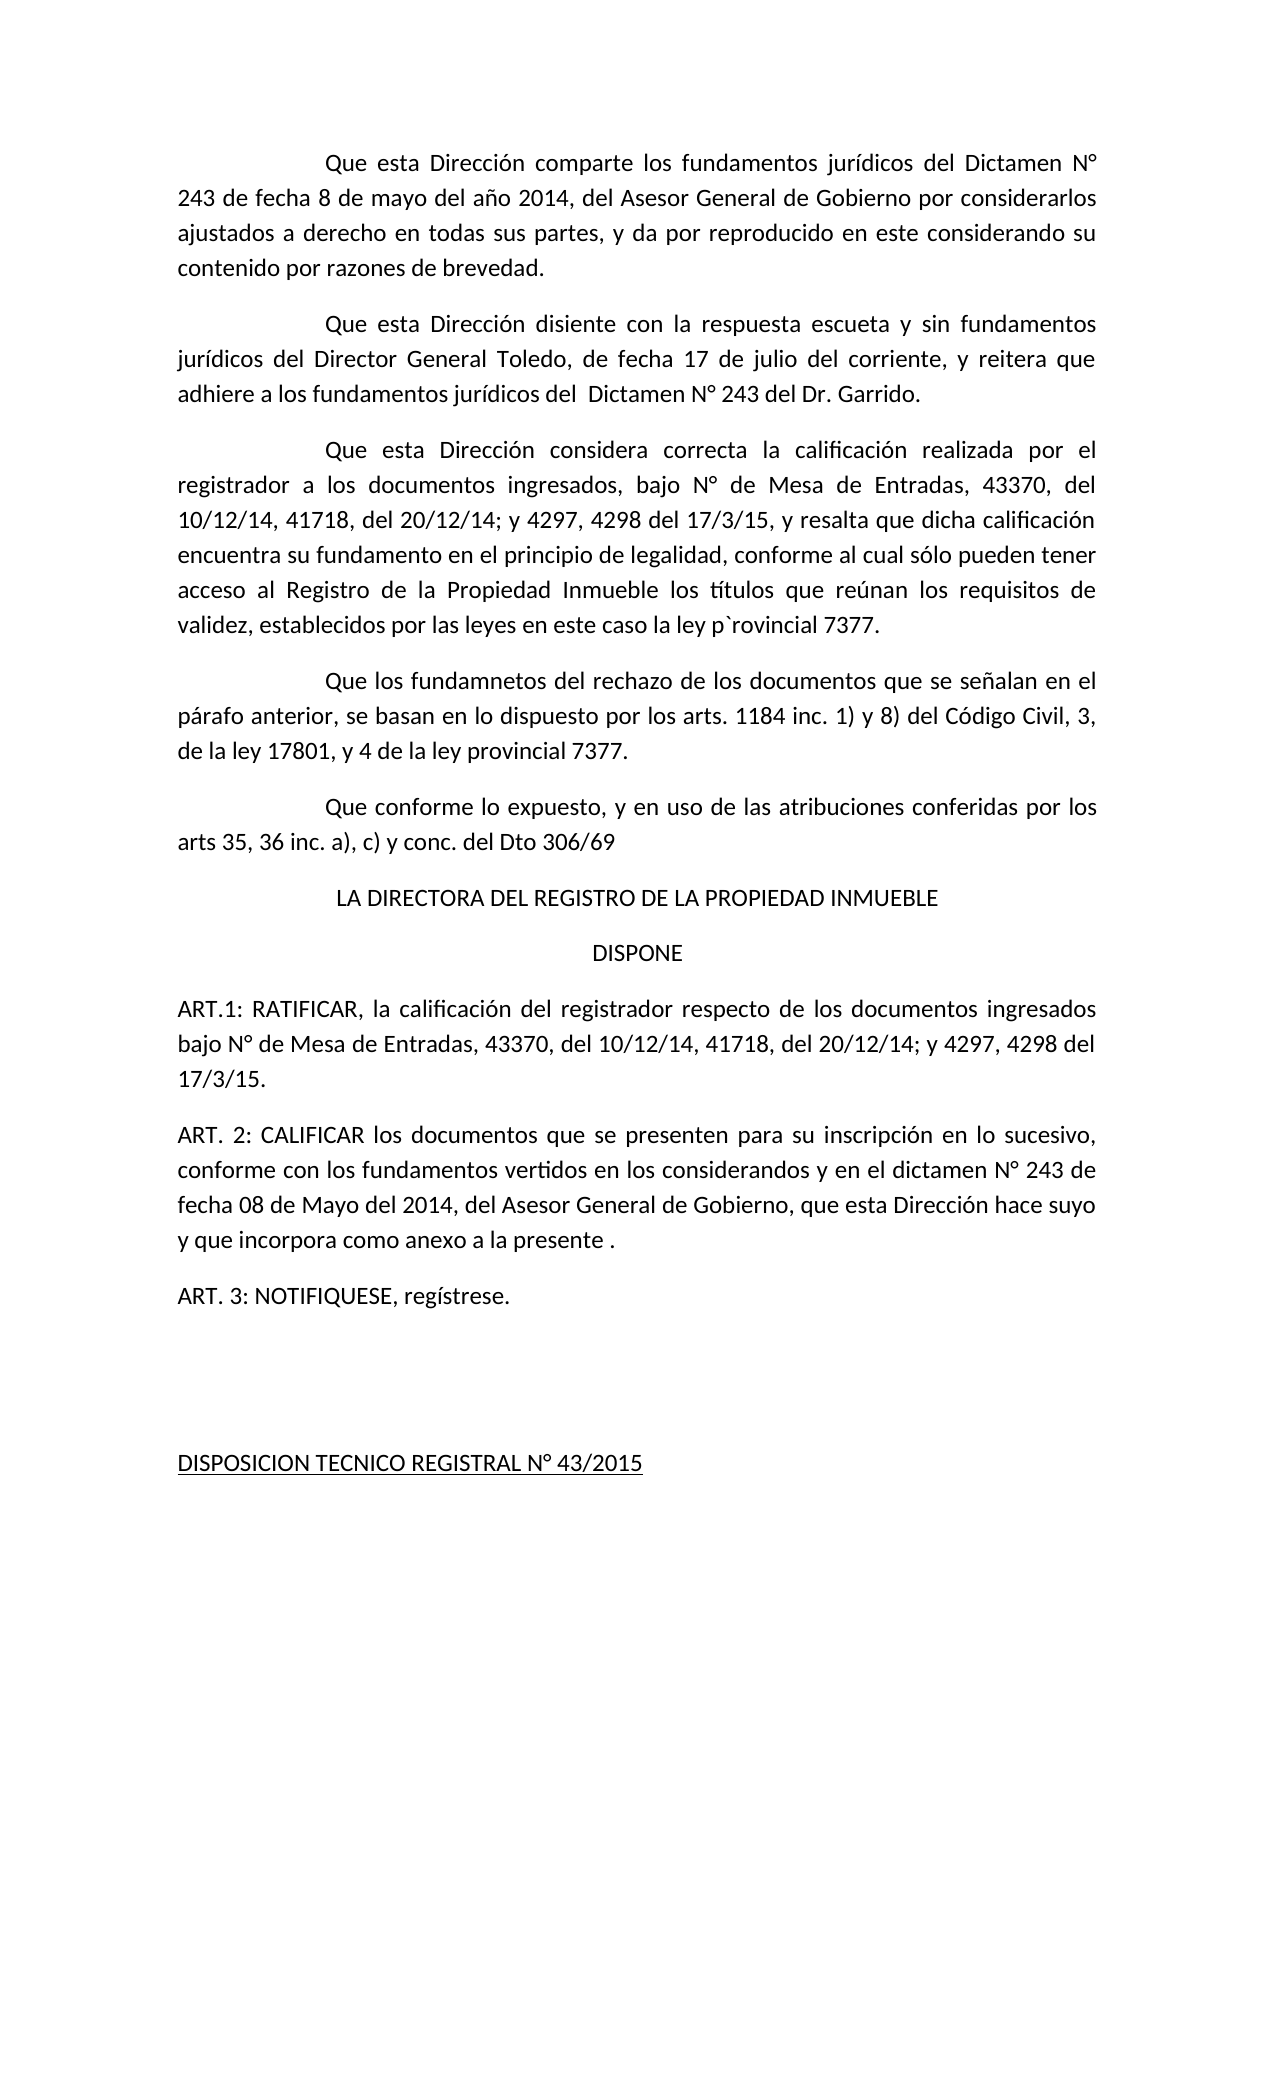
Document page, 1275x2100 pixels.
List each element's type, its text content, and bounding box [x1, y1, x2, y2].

text ART. 2: CALIFICAR los documentos que se presenten para su inscripción en lo sucesivo, conforme con los fundamentos vertidos en los considerandos y en el dictamen N° 243 de fecha 08 de Mayo del 2014, del Asesor General de Gobierno, que esta Dirección hace suyo y que incorpora como anexo a la presente . [177, 1119, 1098, 1255]
text LA DIRECTORA DEL REGISTRO DE LA PROPIEDAD INMUEBLE [177, 882, 1098, 912]
text DISPOSICION TECNICO REGISTRAL N° 43/2015 [177, 1448, 1098, 1478]
text DISPONE [177, 938, 1098, 968]
text Que esta Dirección comparte los fundamentos jurídicos del Dictamen N° 243 de fecha 8 de mayo del año 2014, del Asesor General de Gobierno por considerarlos ajustados a derecho en todas sus partes, y da por reproducido en este considerando su contenido por razones de brevedad. [177, 148, 1098, 283]
text ART. 3: NOTIFIQUESE, regístrese. [177, 1280, 1098, 1311]
text ART.1: RATIFICAR, la calificación del registrador respecto de los documentos ingresados bajo N° de Mesa de Entradas, 43370, del 10/12/14, 41718, del 20/12/14; y 4297, 4298 del 17/3/15. [177, 993, 1098, 1094]
text Que esta Dirección considera correcta la calificación realizada por el registrador a los documentos ingresados, bajo N° de Mesa de Entradas, 43370, del 10/12/14, 41718, del 20/12/14; y 4297, 4298 del 17/3/15, y resalta que dicha calificación encuentra su fundamento en el principio de legalidad, conforme al cual sólo pueden tener acceso al Registro de la Propiedad Inmueble los títulos que reúnan los requisitos de validez, establecidos por las leyes en este caso la ley p`rovincial 7377. [177, 434, 1098, 640]
text Que los fundamnetos del rechazo de los documentos que se señalan en el párafo anterior, se basan en lo dispuesto por los arts. 1184 inc. 1) y 8) del Código Civil, 3, de la ley 17801, y 4 de la ley provincial 7377. [177, 665, 1098, 766]
text Que conforme lo expuesto, y en uso de las atribuciones conferidas por los arts 35, 36 inc. a), c) y conc. del Dto 306/69 [177, 791, 1098, 856]
text Que esta Dirección disiente con la respuesta escueta y sin fundamentos jurídicos del Director General Toledo, de fecha 17 de julio del corriente, y reitera que adhiere a los fundamentos jurídicos del Dictamen N° 243 del Dr. Garrido. [177, 308, 1098, 409]
